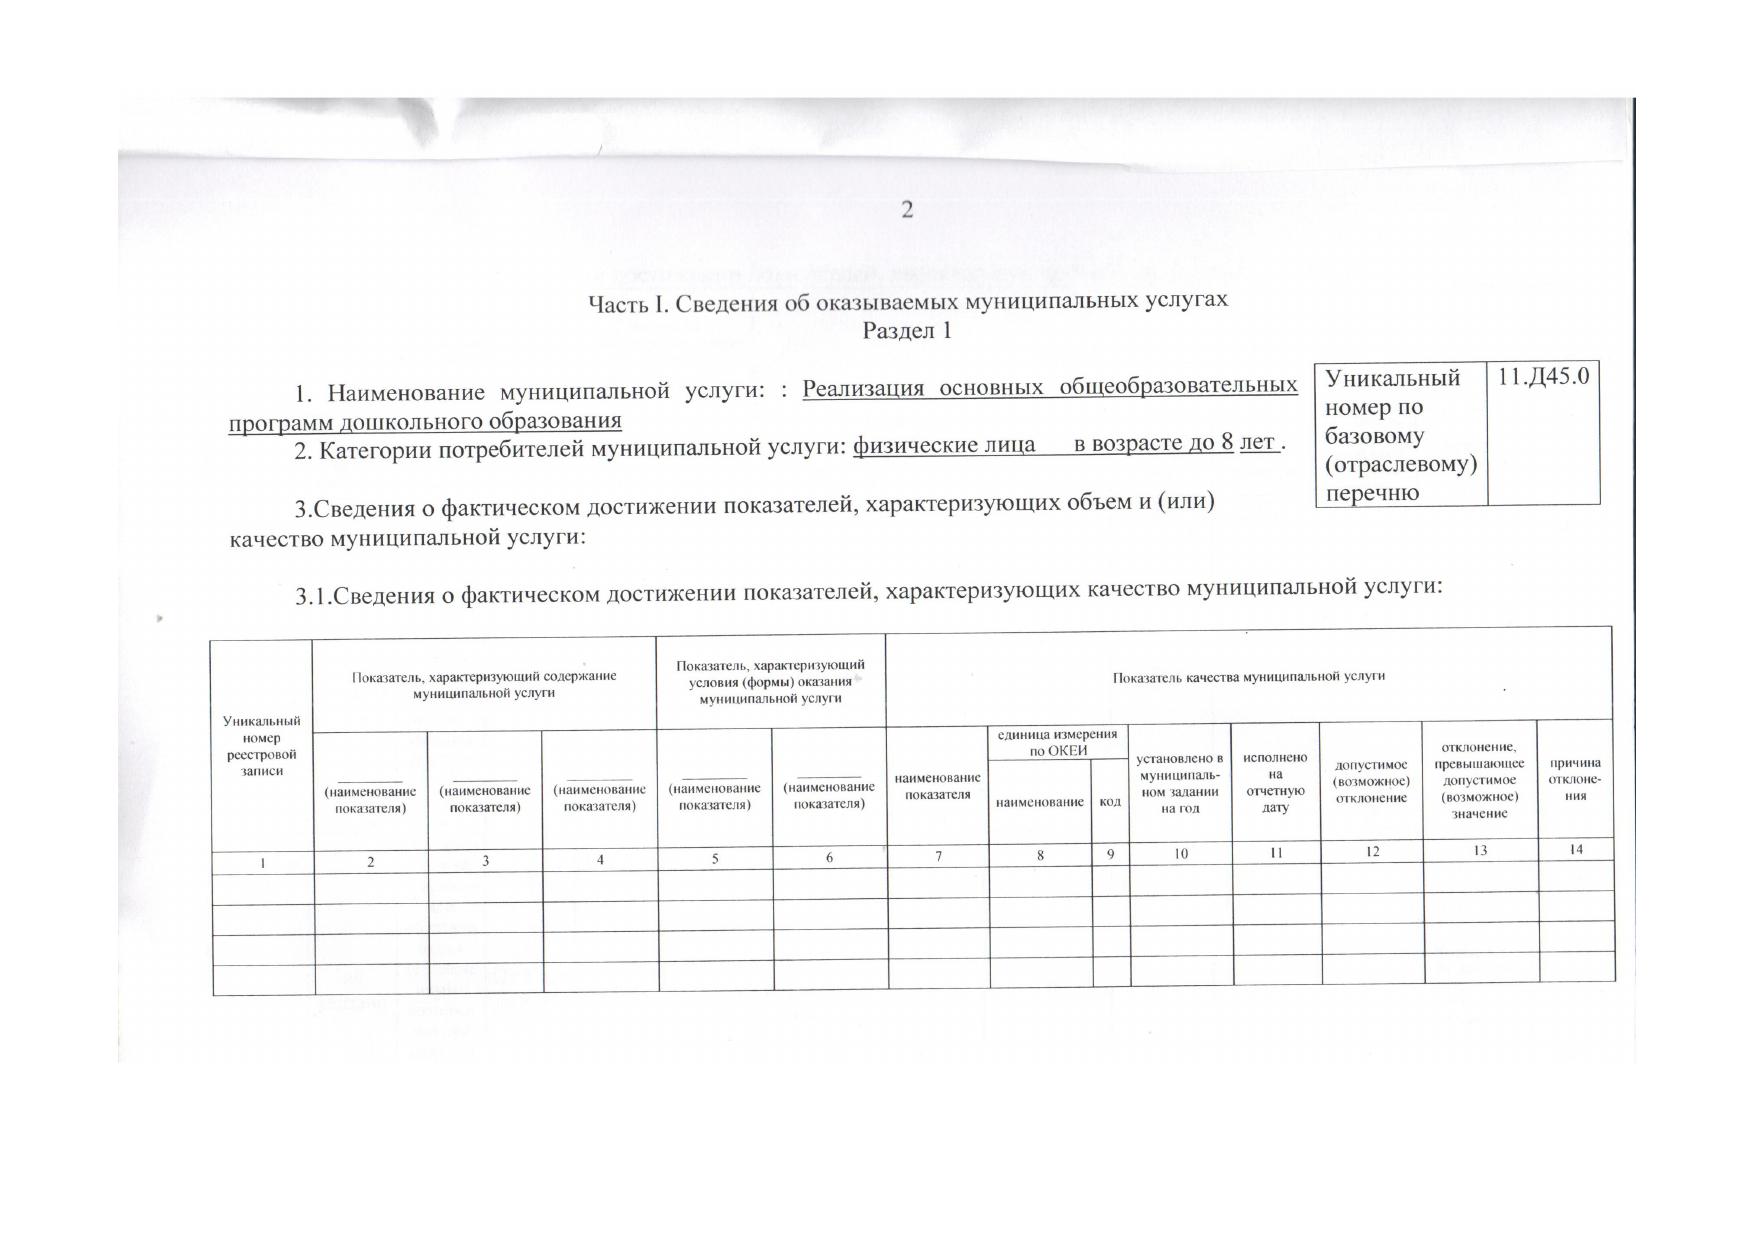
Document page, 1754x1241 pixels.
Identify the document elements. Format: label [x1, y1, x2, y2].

picture [118, 88, 1636, 1063]
